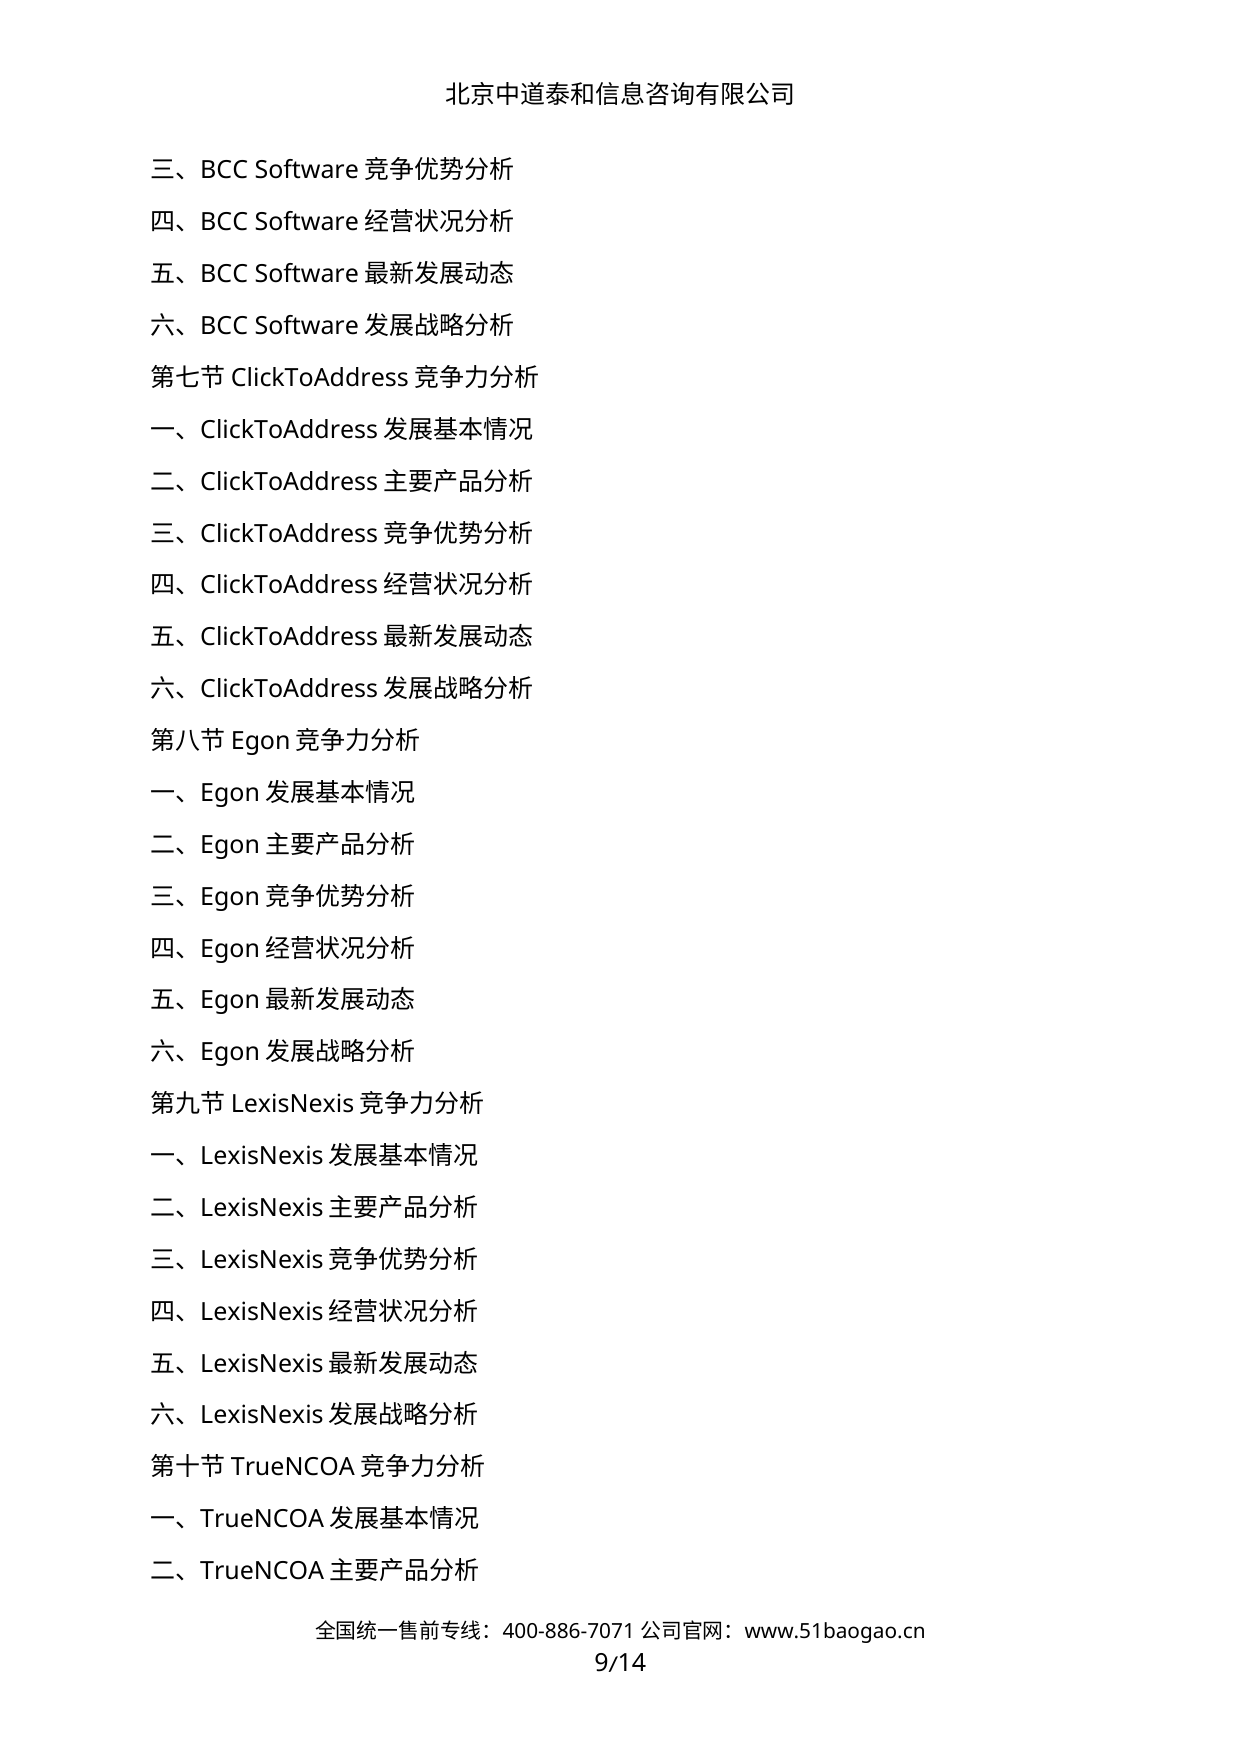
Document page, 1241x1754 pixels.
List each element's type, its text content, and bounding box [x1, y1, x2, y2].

text 第十节 TrueNCOA竞争力分析 [150, 1447, 1090, 1483]
text 三、LexisNexis竞争优势分析 [150, 1239, 1090, 1276]
text 四、BCC Software经营状况分析 [150, 202, 1090, 238]
text 一、ClickToAddress发展基本情况 [150, 409, 1090, 446]
text 五、BCC Software最新发展动态 [150, 254, 1090, 290]
text 四、LexisNexis经营状况分析 [150, 1291, 1090, 1327]
text 二、TrueNCOA主要产品分析 [150, 1551, 1090, 1587]
text 三、ClickToAddress竞争优势分析 [150, 513, 1090, 549]
text 二、ClickToAddress主要产品分析 [150, 461, 1090, 497]
text 第九节 LexisNexis竞争力分析 [150, 1084, 1090, 1120]
text 第八节 Egon竞争力分析 [150, 721, 1090, 757]
text 六、ClickToAddress发展战略分析 [150, 669, 1090, 705]
text 三、BCC Software竞争优势分析 [150, 150, 1090, 186]
text 五、LexisNexis最新发展动态 [150, 1343, 1090, 1379]
text 三、Egon竞争优势分析 [150, 876, 1090, 912]
text 六、Egon发展战略分析 [150, 1032, 1090, 1068]
text 四、ClickToAddress经营状况分析 [150, 565, 1090, 601]
text 第七节 ClickToAddress竞争力分析 [150, 357, 1090, 394]
text 一、Egon发展基本情况 [150, 772, 1090, 809]
text 六、LexisNexis发展战略分析 [150, 1395, 1090, 1431]
text 五、Egon最新发展动态 [150, 980, 1090, 1016]
text 一、TrueNCOA发展基本情况 [150, 1499, 1090, 1535]
text 五、ClickToAddress最新发展动态 [150, 617, 1090, 653]
text 二、LexisNexis主要产品分析 [150, 1187, 1090, 1224]
text 二、Egon主要产品分析 [150, 824, 1090, 861]
text 一、LexisNexis发展基本情况 [150, 1136, 1090, 1172]
text 四、Egon经营状况分析 [150, 928, 1090, 964]
text 六、BCC Software发展战略分析 [150, 306, 1090, 342]
